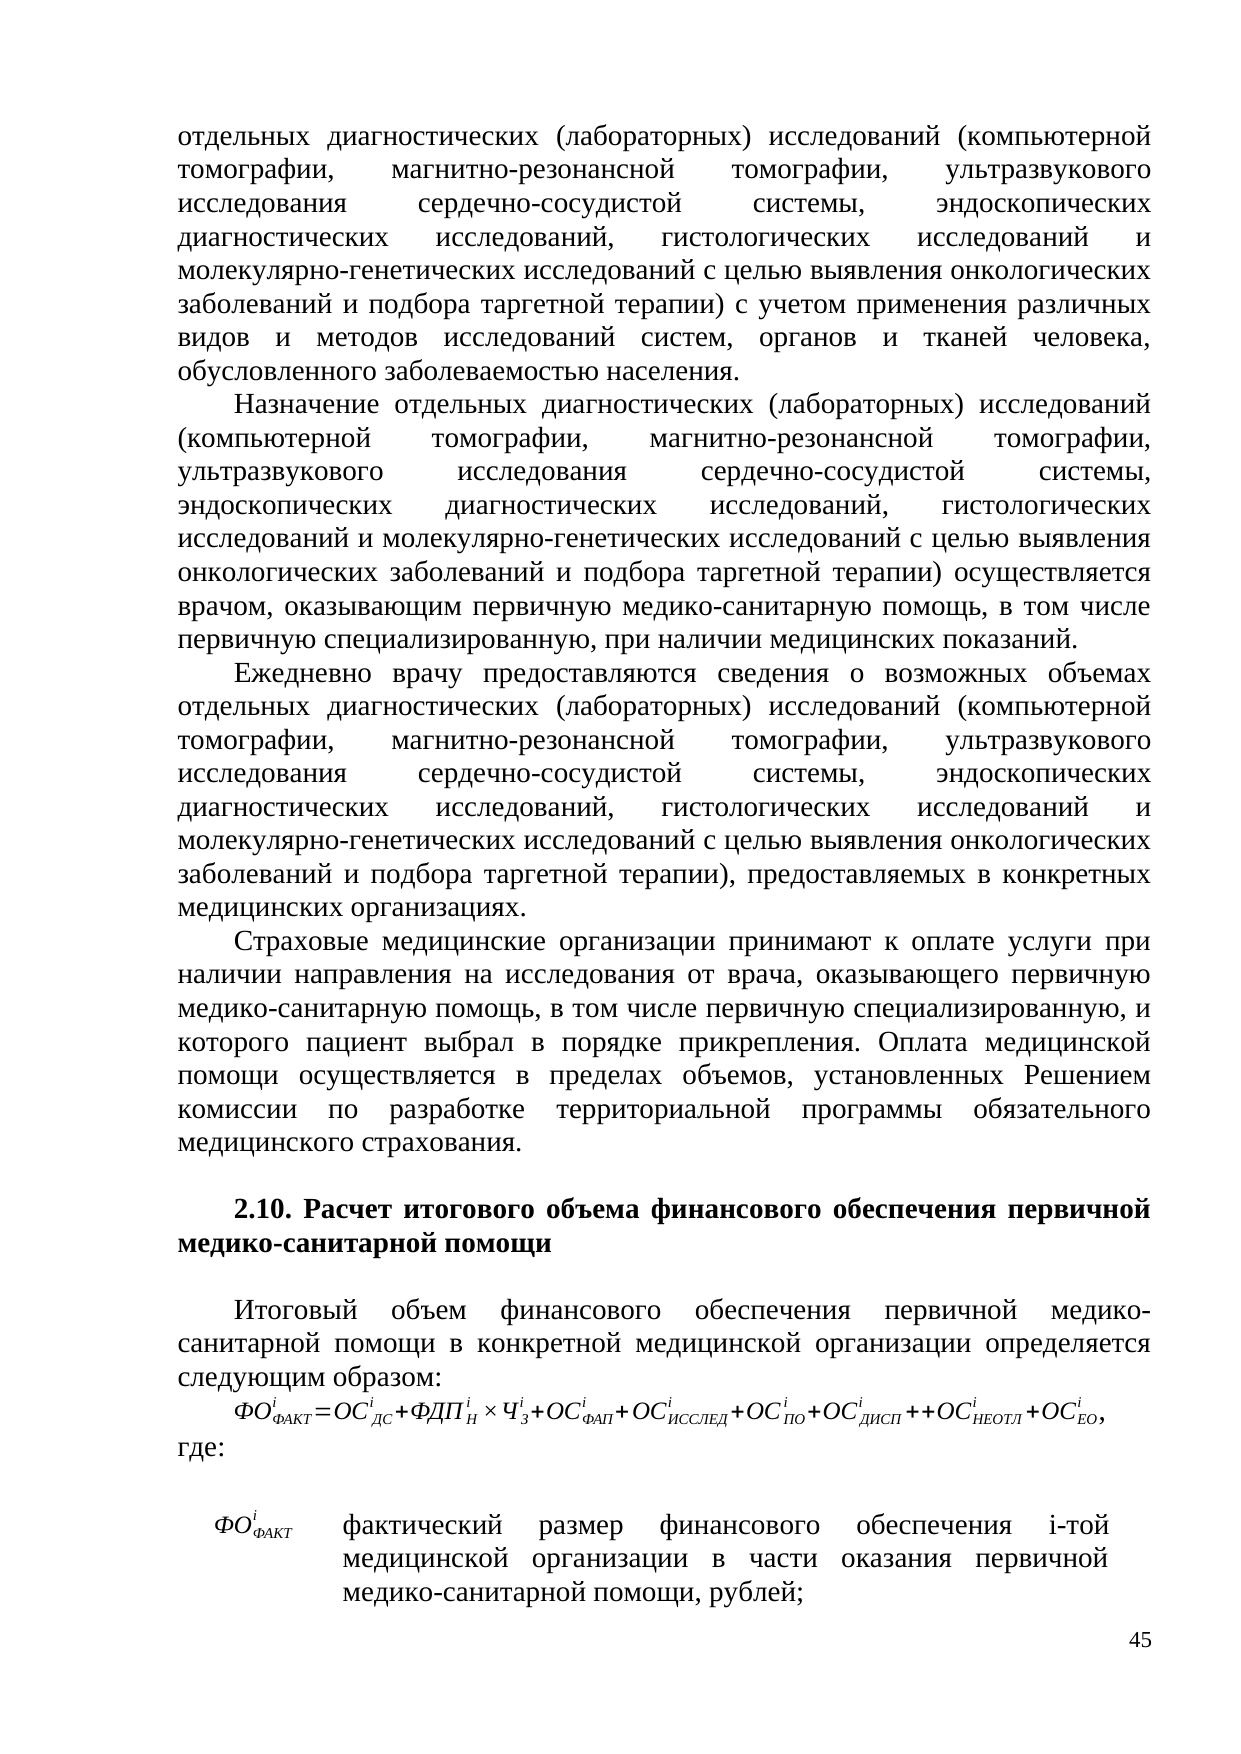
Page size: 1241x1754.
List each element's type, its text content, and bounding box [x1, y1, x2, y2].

text Итоговый объем финансового обеспечения первичной медико-санитарной помощи в конкретной медицинской организации определяется следующим образом: [177, 1292, 1152, 1393]
text Назначение отдельных диагностических (лабораторных) исследований (компьютерной томографии, магнитно-резонансной томографии, ультразвукового исследования сердечно-сосудистой системы, эндоскопических диагностических исследований, гистологических исследований и молекулярно-генетических исследований с целью выявления онкологических заболеваний и подбора таргетной терапии) осуществляется врачом, оказывающим первичную медико-санитарную помощь, в том числе первичную специализированную, при наличии медицинских показаний. [177, 386, 1152, 655]
text Ежедневно врачу предоставляются сведения о возможных объемах отдельных диагностических (лабораторных) исследований (компьютерной томографии, магнитно-резонансной томографии, ультразвукового исследования сердечно-сосудистой системы, эндоскопических диагностических исследований, гистологических исследований и молекулярно-генетических исследований с целью выявления онкологических заболеваний и подбора таргетной терапии), предоставляемых в конкретных медицинских организациях. [177, 655, 1152, 923]
table_header [171, 1496, 336, 1618]
table_header фактический размер финансового обеспечения i-той медицинской организации в части оказания первичной медико-санитарной помощи, рублей; [336, 1496, 1116, 1618]
text Страховые медицинские организации принимают к оплате услуги при наличии направления на исследования от врача, оказывающего первичную медико-санитарную помощь, в том числе первичную специализированную, и которого пациент выбрал в порядке прикрепления. Оплата медицинской помощи осуществляется в пределах объемов, установленных Решением комиссии по разработке территориальной программы обязательного медицинского страхования. [177, 923, 1152, 1158]
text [177, 118, 1152, 386]
text , где: [177, 1393, 1152, 1463]
text 2.10. Расчет итогового объема финансового обеспечения первичной медико-санитарной помощи [177, 1191, 1152, 1258]
